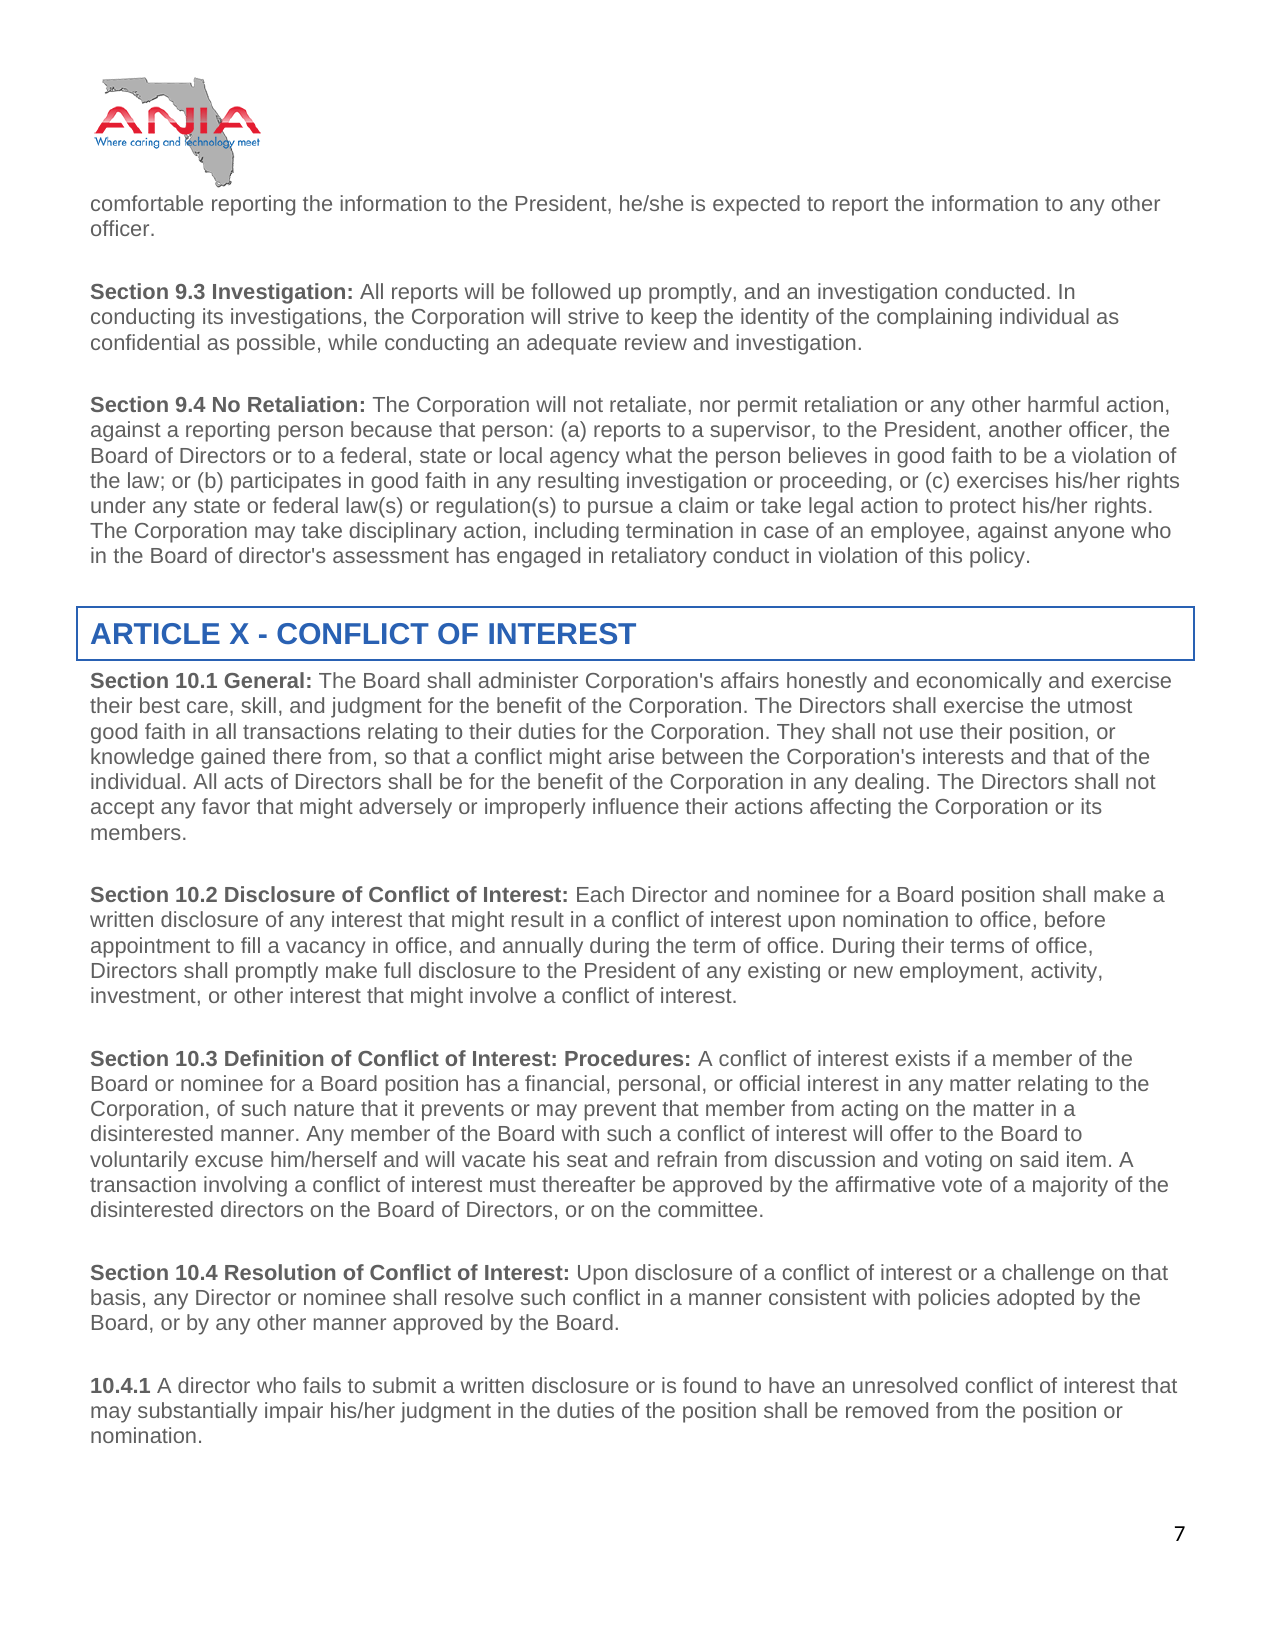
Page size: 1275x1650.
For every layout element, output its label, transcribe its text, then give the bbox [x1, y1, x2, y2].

text ARTICLE X - CONFLICT OF INTEREST [78, 608, 1193, 659]
text Section 9.3 Investigation: All reports will be followed up promptly, and an investigation conducted. In conducting its investigations, the Corporation will strive to keep the identity of the complaining individual as confidential as possible, while conducting an adequate review and investigation. [90, 279, 1185, 354]
text Section 9.4 No Retaliation: The Corporation will not retaliate, nor permit retaliation or any other harmful action, against a reporting person because that person: (a) reports to a supervisor, to the President, another officer, the Board of Directors or to a federal, state or local agency what the person believes in good faith to be a violation of the law; or (b) participates in good faith in any resulting investigation or proceeding, or (c) exercises his/her rights under any state or federal law(s) or regulation(s) to pursue a claim or take legal action to protect his/her rights. The Corporation may take disciplinary action, including termination in case of an employee, against anyone who in the Board of director's assessment has engaged in retaliatory conduct in violation of this policy. [90, 392, 1185, 568]
text Section 10.1 General: The Board shall administer Corporation's affairs honestly and economically and exercise their best care, skill, and judgment for the benefit of the Corporation. The Directors shall exercise the utmost good faith in all transactions relating to their duties for the Corporation. They shall not use their position, or knowledge gained there from, so that a conflict might arise between the Corporation's interests and that of the individual. All acts of Directors shall be for the benefit of the Corporation in any dealing. The Directors shall not accept any favor that might adversely or improperly influence their actions affecting the Corporation or its members. [90, 668, 1185, 844]
text Section 10.4 Resolution of Conflict of Interest: Upon disclosure of a conflict of interest or a challenge on that basis, any Director or nominee shall resolve such conflict in a manner consistent with policies adopted by the Board, or by any other manner approved by the Board. [90, 1259, 1185, 1335]
text 10.4.1 A director who fails to submit a written disclosure or is found to have an unresolved conflict of interest that may substantially impair his/her judgment in the duties of the position shall be removed from the position or nomination. [90, 1373, 1185, 1448]
text Section 10.3 Definition of Conflict of Interest: Procedures: A conflict of interest exists if a member of the Board or nominee for a Board position has a financial, personal, or official interest in any matter relating to the Corporation, of such nature that it prevents or may prevent that member from acting on the matter in a disinterested manner. Any member of the Board with such a conflict of interest will offer to the Board to voluntarily excuse him/herself and will vacate his seat and refrain from discussion and voting on said item. A transaction involving a conflict of interest must thereafter be approved by the affirmative vote of a majority of the disinterested directors on the Board of Directors, or on the committee. [90, 1046, 1185, 1222]
picture [90, 75, 264, 191]
text Section 10.2 Disclosure of Conflict of Interest: Each Director and nominee for a Board position shall make a written disclosure of any interest that might result in a conflict of interest upon nomination to office, before appointment to fill a vacancy in office, and annually during the term of office. During their terms of office, Directors shall promptly make full disclosure to the President of any existing or new employment, activity, investment, or other interest that might involve a conflict of interest. [90, 882, 1185, 1008]
